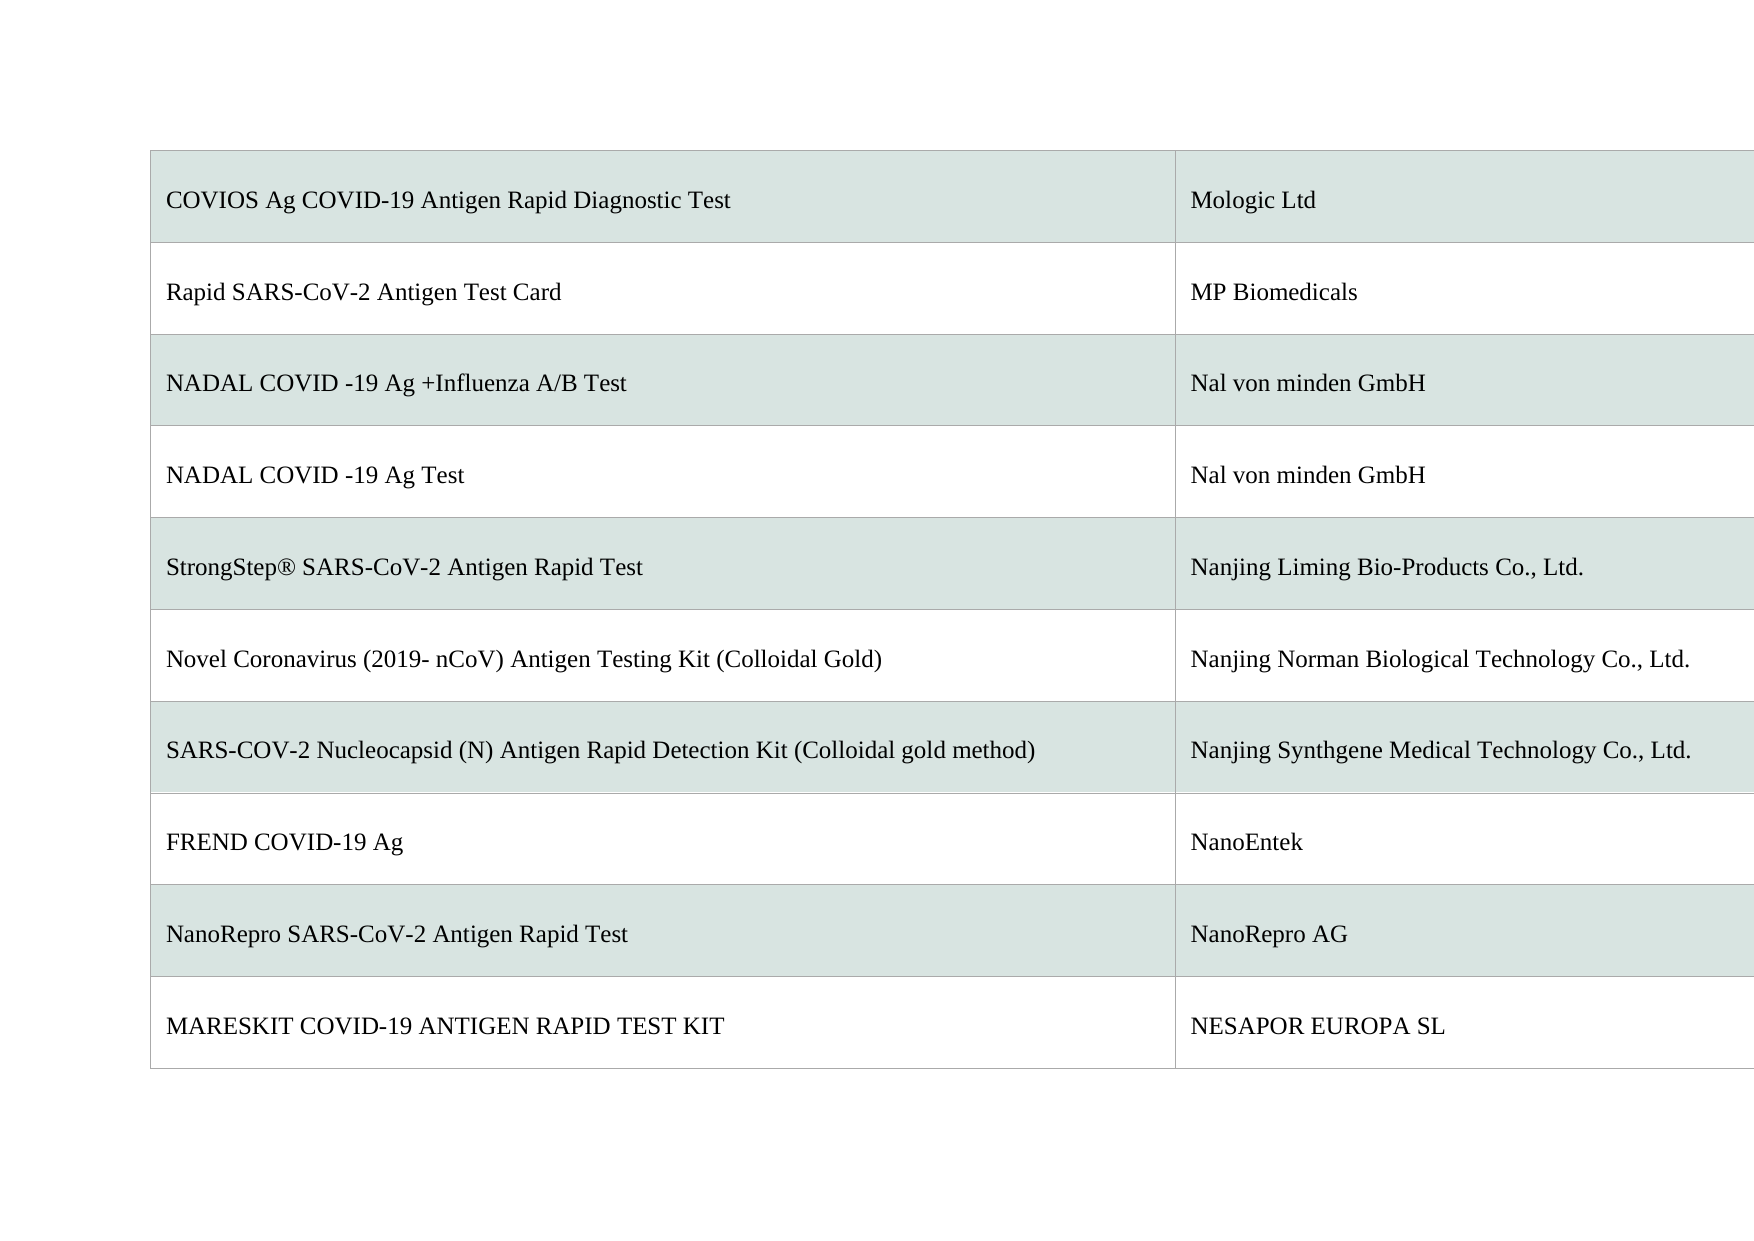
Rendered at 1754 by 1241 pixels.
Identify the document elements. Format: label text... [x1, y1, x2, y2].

table_cell Nal von minden GmbH [1176, 426, 1754, 517]
table_cell Novel Coronavirus (2019- nCoV) Antigen Testing Kit (Colloidal Gold) [151, 610, 1175, 701]
table_cell NanoRepro AG [1176, 885, 1754, 976]
table_cell NADAL COVID -19 Ag +Influenza A/B Test [151, 335, 1175, 425]
table_cell SARS-COV-2 Nucleocapsid (N) Antigen Rapid Detection Kit (Colloidal gold method) [151, 702, 1175, 792]
table_cell MP Biomedicals [1176, 243, 1754, 333]
table_cell Nal von minden GmbH [1176, 335, 1754, 425]
table_cell Mologic Ltd [1176, 151, 1754, 242]
table_cell Rapid SARS-CoV-2 Antigen Test Card [151, 243, 1175, 333]
table_cell Nanjing Norman Biological Technology Co., Ltd. [1176, 610, 1754, 701]
table_cell NADAL COVID -19 Ag Test [151, 426, 1175, 517]
table_cell COVIOS Ag COVID-19 Antigen Rapid Diagnostic Test [151, 151, 1175, 242]
table_cell NanoEntek [1176, 794, 1754, 884]
table_cell NanoRepro SARS-CoV-2 Antigen Rapid Test [151, 885, 1175, 976]
table_cell Nanjing Liming Bio-Products Co., Ltd. [1176, 518, 1754, 609]
table_cell StrongStep® SARS-CoV-2 Antigen Rapid Test [151, 518, 1175, 609]
table_cell MARESKIT COVID-19 ANTIGEN RAPID TEST KIT [151, 977, 1175, 1068]
table_cell FREND COVID-19 Ag [151, 794, 1175, 884]
table_cell Nanjing Synthgene Medical Technology Co., Ltd. [1176, 702, 1754, 792]
table_cell NESAPOR EUROPA SL [1176, 977, 1754, 1068]
